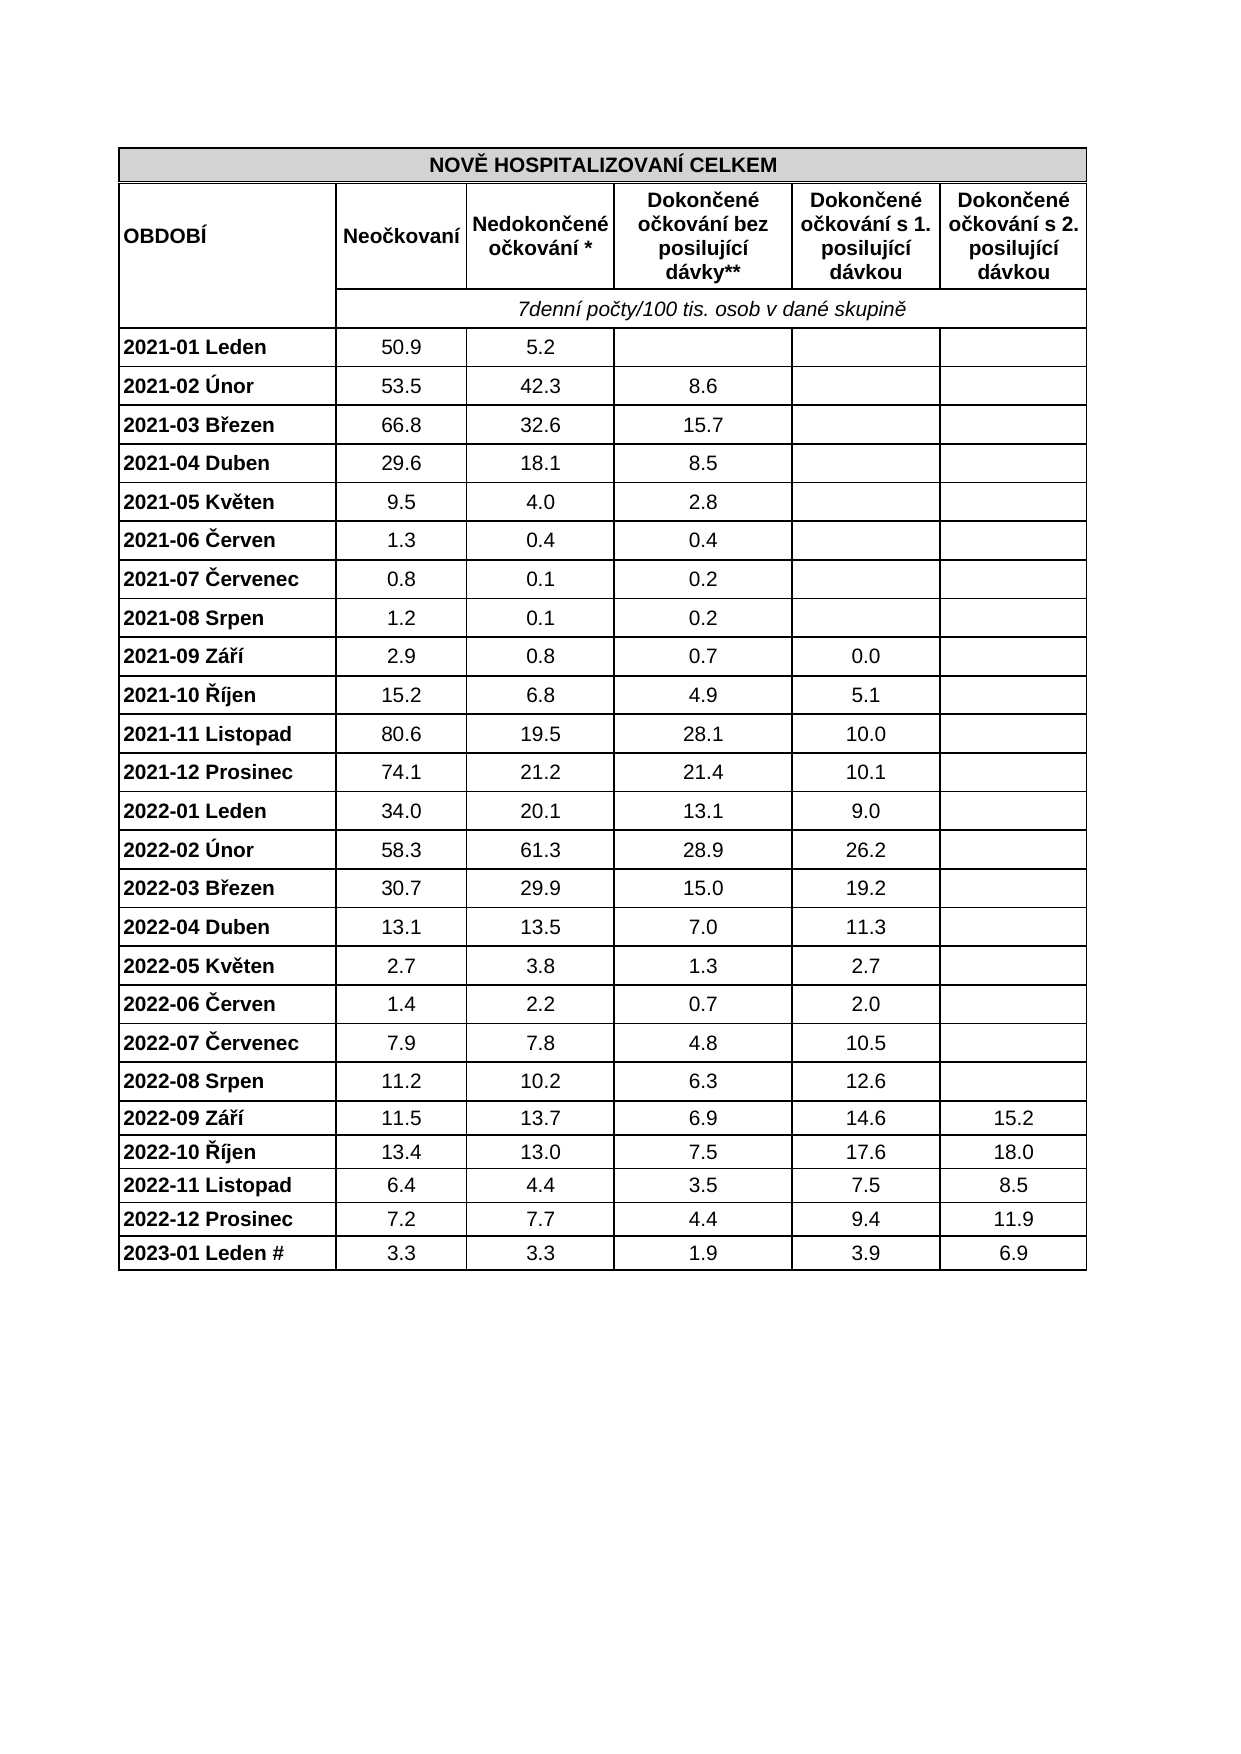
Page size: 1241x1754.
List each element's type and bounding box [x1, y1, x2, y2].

table_cell [793, 986, 939, 1023]
table_cell [337, 1102, 466, 1134]
table_cell [337, 831, 466, 868]
table_cell [615, 792, 791, 829]
table_cell [120, 792, 335, 829]
table_cell [793, 792, 939, 829]
table_cell [793, 715, 939, 752]
table_cell [467, 792, 613, 829]
table_cell [615, 831, 791, 868]
table_cell [941, 483, 1086, 520]
table_cell [337, 1063, 466, 1100]
table_cell [467, 1063, 613, 1100]
table_cell [793, 184, 939, 288]
table_cell [941, 367, 1086, 404]
table_cell [793, 1237, 939, 1269]
table_cell [467, 184, 613, 288]
table_cell [793, 831, 939, 868]
table_cell [941, 986, 1086, 1023]
table_cell [467, 1203, 613, 1235]
table_cell [120, 329, 335, 366]
table_cell [615, 1102, 791, 1134]
table_cell [337, 367, 466, 404]
table_cell [941, 599, 1086, 636]
table_cell [337, 561, 466, 598]
table_cell [941, 184, 1086, 288]
table_cell [120, 367, 335, 404]
table_cell [793, 445, 939, 482]
table_cell [615, 1169, 791, 1202]
table_cell [615, 677, 791, 713]
table_cell [120, 599, 335, 636]
table_cell [337, 1024, 466, 1061]
table_cell [941, 1203, 1086, 1235]
table_cell [467, 638, 613, 675]
table_header [1087, 147, 1098, 182]
table_cell [467, 754, 613, 791]
table_cell [467, 715, 613, 752]
table_cell [615, 367, 791, 404]
table_cell [467, 445, 613, 482]
table_cell [120, 1203, 335, 1235]
table_cell [467, 947, 613, 984]
table_cell [615, 715, 791, 752]
table_cell [467, 677, 613, 713]
table_cell [120, 831, 335, 868]
table_cell [120, 522, 335, 559]
table_cell [615, 1237, 791, 1269]
table_cell [941, 1136, 1086, 1168]
table_cell [941, 754, 1086, 791]
table_cell [337, 1203, 466, 1235]
table_cell [941, 1102, 1086, 1134]
table_cell [793, 908, 939, 945]
table_cell [120, 445, 335, 482]
table_cell [467, 1024, 613, 1061]
table_cell [615, 599, 791, 636]
table_cell [337, 986, 466, 1023]
table_cell [467, 561, 613, 598]
table_cell [941, 1169, 1086, 1202]
table_cell [120, 1237, 335, 1269]
table_cell [941, 792, 1086, 829]
table_cell [941, 561, 1086, 598]
table_cell [941, 329, 1086, 366]
table_cell [337, 677, 466, 713]
table_cell [793, 329, 939, 366]
table_cell [337, 290, 1086, 327]
table_cell [120, 1169, 335, 1202]
table_cell [1087, 183, 1098, 1271]
table_cell [467, 1136, 613, 1168]
table_cell [337, 445, 466, 482]
table_cell [337, 522, 466, 559]
table_cell [793, 367, 939, 404]
table_cell [120, 638, 335, 675]
table_cell [467, 831, 613, 868]
table_cell [337, 1237, 466, 1269]
table_cell [941, 870, 1086, 907]
table_cell [120, 406, 335, 443]
table_cell [793, 561, 939, 598]
table_cell [467, 908, 613, 945]
table_cell [615, 329, 791, 366]
table_cell [120, 483, 335, 520]
table_cell [467, 870, 613, 907]
table_cell [120, 754, 335, 791]
table_cell [615, 947, 791, 984]
table_cell [337, 329, 466, 366]
table_cell [337, 638, 466, 675]
table_cell [467, 367, 613, 404]
table_cell [793, 1169, 939, 1202]
table_cell [337, 908, 466, 945]
table_cell [120, 908, 335, 945]
table_cell [120, 870, 335, 907]
table_cell [793, 677, 939, 713]
table_cell [941, 638, 1086, 675]
table_cell [120, 1102, 335, 1134]
table_cell [941, 947, 1086, 984]
table_cell [615, 1063, 791, 1100]
table_cell [941, 715, 1086, 752]
table_cell [615, 870, 791, 907]
table_cell [337, 1136, 466, 1168]
table_cell [615, 1024, 791, 1061]
table_cell [793, 870, 939, 907]
table_cell [337, 406, 466, 443]
table_cell [120, 715, 335, 752]
table_cell [941, 908, 1086, 945]
table_cell [793, 599, 939, 636]
table_cell [337, 1169, 466, 1202]
table_cell [120, 561, 335, 598]
table_cell [941, 445, 1086, 482]
table_cell [467, 986, 613, 1023]
table_cell [337, 184, 466, 288]
table_cell [793, 1203, 939, 1235]
table_cell [615, 754, 791, 791]
table_cell [793, 947, 939, 984]
table_cell [120, 1136, 335, 1168]
table_cell [467, 483, 613, 520]
table_cell [337, 792, 466, 829]
table_cell [615, 445, 791, 482]
table_cell [120, 677, 335, 713]
table_cell [467, 1237, 613, 1269]
table_cell [615, 184, 791, 288]
table_cell [793, 754, 939, 791]
table_cell [467, 329, 613, 366]
table_cell [467, 1102, 613, 1134]
table_cell [941, 1237, 1086, 1269]
table_cell [615, 638, 791, 675]
table_cell [941, 1024, 1086, 1061]
table_cell [120, 947, 335, 984]
table_cell [793, 483, 939, 520]
table_cell [615, 1136, 791, 1168]
table_cell [941, 831, 1086, 868]
table_cell [337, 483, 466, 520]
table_cell [120, 184, 335, 327]
table_cell [615, 986, 791, 1023]
table_cell [337, 599, 466, 636]
table_cell [615, 561, 791, 598]
table_cell [467, 599, 613, 636]
table_cell [793, 522, 939, 559]
table_cell [120, 986, 335, 1023]
table_cell [615, 908, 791, 945]
table_cell [615, 1203, 791, 1235]
table_cell [467, 1169, 613, 1202]
table_cell [793, 1136, 939, 1168]
table_cell [793, 406, 939, 443]
table_cell [467, 522, 613, 559]
table_cell [120, 1024, 335, 1061]
table_cell [793, 1024, 939, 1061]
table_cell [337, 715, 466, 752]
table_cell [120, 1063, 335, 1100]
table_cell [941, 406, 1086, 443]
table_cell [615, 522, 791, 559]
table_cell [941, 677, 1086, 713]
table_cell [337, 754, 466, 791]
table_cell [615, 483, 791, 520]
table_cell [337, 870, 466, 907]
table_cell [793, 638, 939, 675]
table_cell [793, 1063, 939, 1100]
table_cell [941, 1063, 1086, 1100]
table_cell [467, 406, 613, 443]
table_cell [941, 522, 1086, 559]
table_cell [337, 947, 466, 984]
table_cell [793, 1102, 939, 1134]
table_cell [615, 406, 791, 443]
